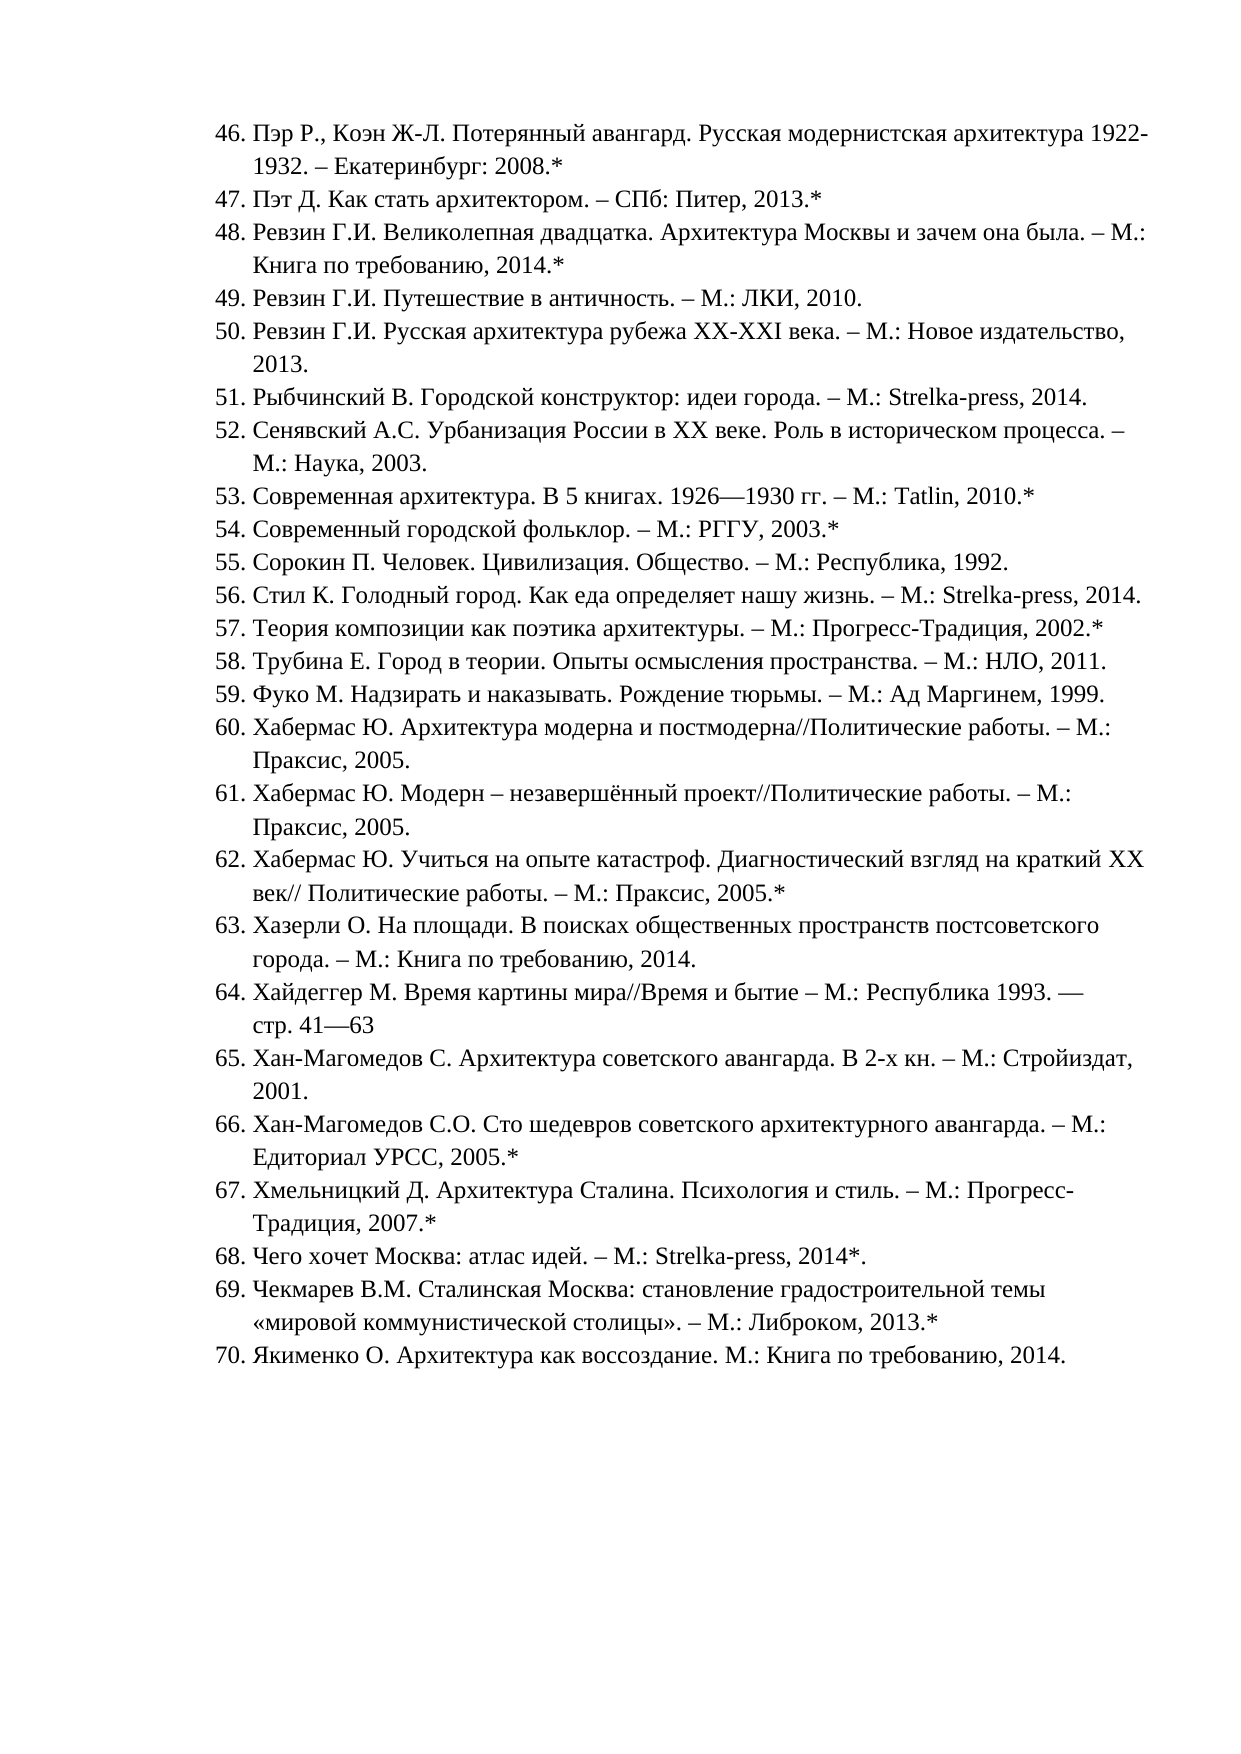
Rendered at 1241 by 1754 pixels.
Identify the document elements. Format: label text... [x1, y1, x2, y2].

list Хазерли О. На площади. В поисках общественных пространств постсоветского города. – М.: Книга по требованию, 2014. [215, 911, 1152, 972]
list Сенявский А.С. Урбанизация России в XX веке. Роль в историческом процесса. – М.: Наука, 2003. [215, 415, 1152, 477]
list Хайдеггер М. Время картины мира//Время и бытие – М.: Республика 1993. — стр. 41—63 [215, 977, 1152, 1038]
list Якименко О. Архитектура как воссоздание. М.: Книга по требованию, 2014. [215, 1340, 1152, 1369]
list Хабермас Ю. Архитектура модерна и постмодерна//Политические работы. – М.: Праксис, 2005. [215, 712, 1152, 774]
list Фуко М. Надзирать и наказывать. Рождение тюрьмы. – М.: Ад Маргинем, 1999. [215, 679, 1152, 708]
list Чего хочет Москва: атлас идей. – М.: Strelka-press, 2014*. [215, 1241, 1152, 1269]
list Теория композиции как поэтика архитектуры. – М.: Прогресс-Традиция, 2002.* [215, 613, 1152, 642]
list Пэт Д. Как стать архитектором. – СПб: Питер, 2013.* [215, 184, 1152, 213]
list Чекмарев В.М. Сталинская Москва: становление градостроительной темы «мировой коммунистической столицы». – М.: Либроком, 2013.* [215, 1274, 1152, 1336]
list Хан-Магомедов С. Архитектура советского авангарда. В 2-х кн. – М.: Стройиздат, 2001. [215, 1043, 1152, 1104]
list Хабермас Ю. Учиться на опыте катастроф. Диагностический взгляд на краткий XX век// Политические работы. – М.: Праксис, 2005.* [215, 844, 1152, 906]
list Хан-Магомедов С.О. Сто шедевров советского архитектурного авангарда. – М.: Едиториал УРСС, 2005.* [215, 1109, 1152, 1171]
list Ревзин Г.И. Путешествие в античность. – М.: ЛКИ, 2010. [215, 283, 1152, 312]
list Рыбчинский В. Городской конструктор: идеи города. – М.: Strelka-press, 2014. [215, 382, 1152, 411]
list Ревзин Г.И. Великолепная двадцатка. Архитектура Москвы и зачем она была. – М.: Книга по требованию, 2014.* [215, 217, 1152, 279]
list Современная архитектура. В 5 книгах. 1926—1930 гг. – М.: Tatlin, 2010.* [215, 481, 1152, 510]
list Ревзин Г.И. Русская архитектура рубежа XX-XXI века. – М.: Новое издательство, 2013. [215, 316, 1152, 378]
list Хабермас Ю. Модерн – незавершённый проект//Политические работы. – М.: Праксис, 2005. [215, 778, 1152, 840]
list Трубина Е. Город в теории. Опыты осмысления пространства. – М.: НЛО, 2011. [215, 646, 1152, 675]
list Стил К. Голодный город. Как еда определяет нашу жизнь. – М.: Strelka-press, 2014. [215, 580, 1152, 609]
list Сорокин П. Человек. Цивилизация. Общество. – М.: Республика, 1992. [215, 547, 1152, 576]
list Хмельницкий Д. Архитектура Сталина. Психология и стиль. – М.: Прогресс-Традиция, 2007.* [215, 1175, 1152, 1237]
list Пэр Р., Коэн Ж-Л. Потерянный авангард. Русская модернистская архитектура 1922-1932. – Екатеринбург: 2008.* [215, 118, 1152, 180]
list Современный городской фольклор. – М.: РГГУ, 2003.* [215, 514, 1152, 543]
